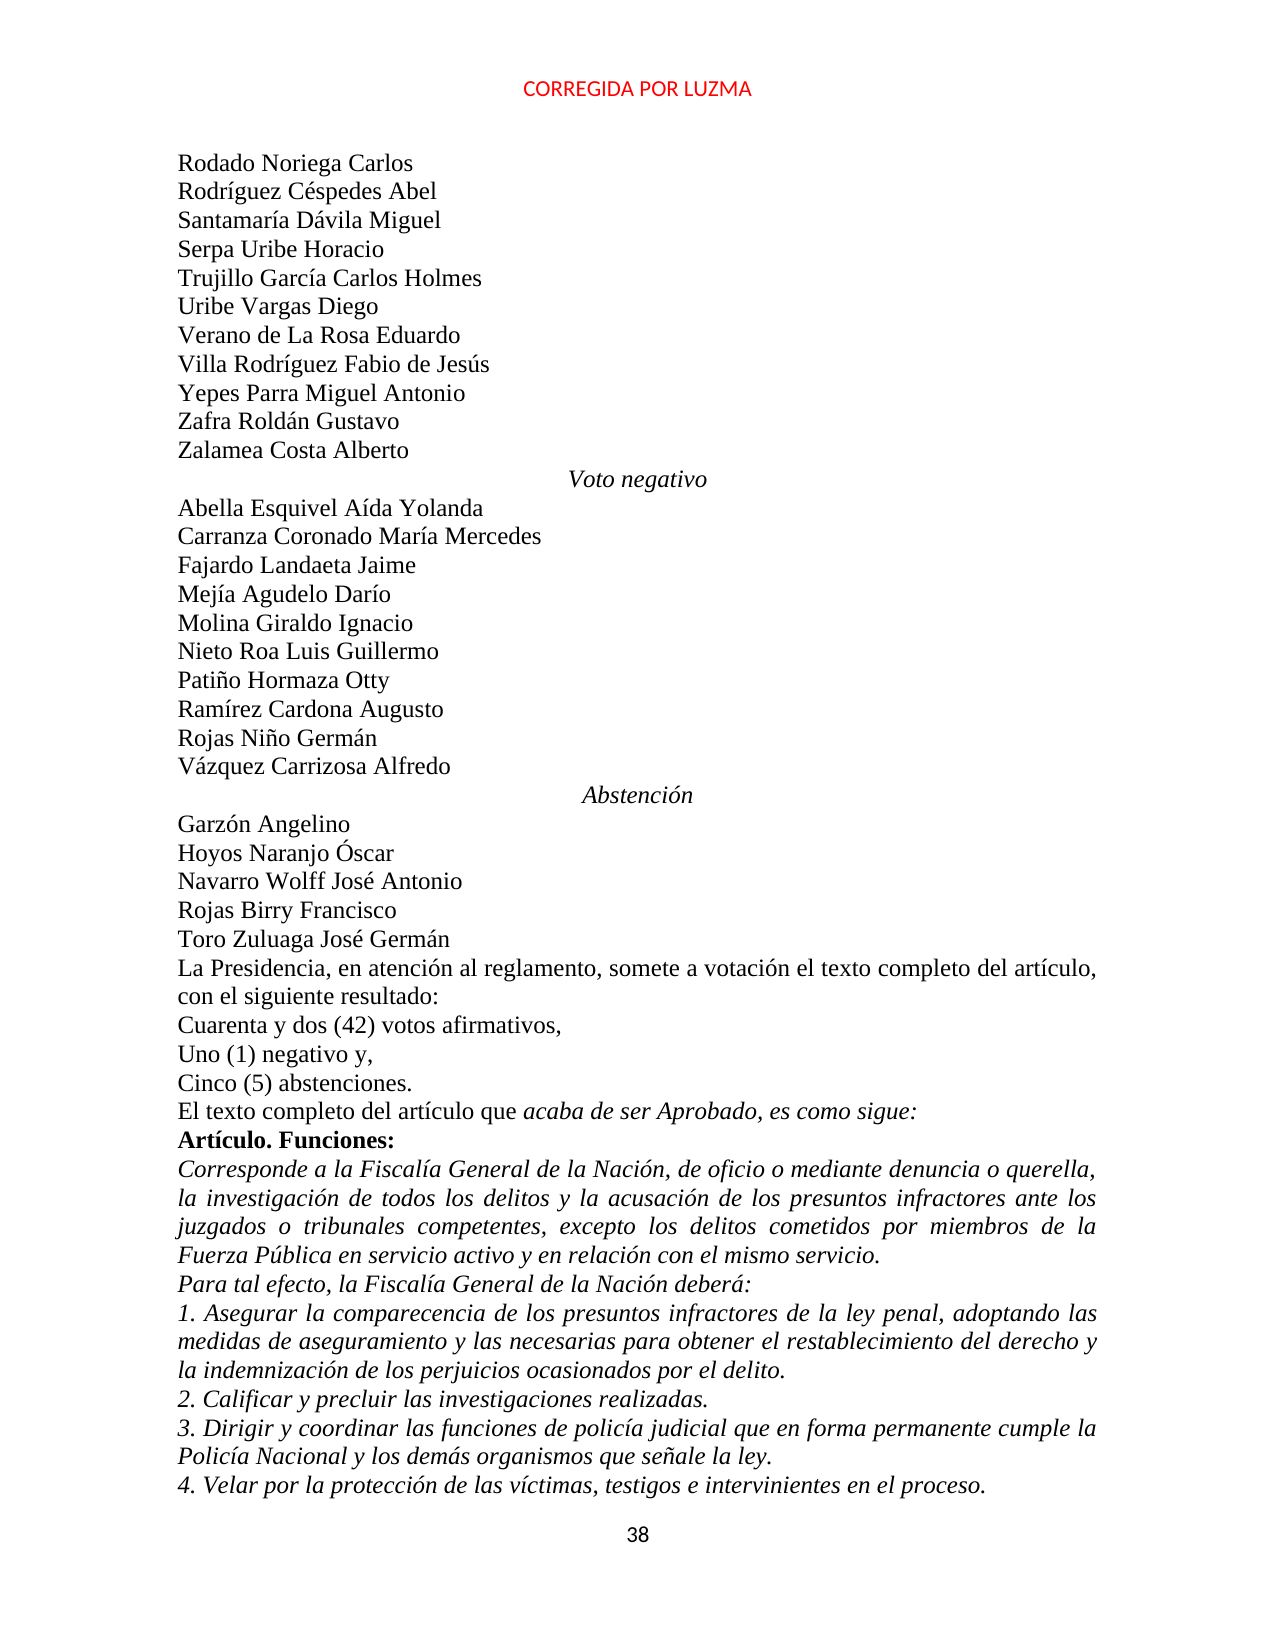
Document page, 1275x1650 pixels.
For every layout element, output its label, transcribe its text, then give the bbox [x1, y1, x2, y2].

text Zafra Roldán Gustavo [177, 406, 1098, 435]
text Rodado Noriega Carlos [177, 148, 1098, 176]
text Verano de La Rosa Eduardo [177, 320, 1098, 349]
text Cinco (5) abstenciones. [177, 1068, 1098, 1096]
text 2. Calificar y precluir las investigaciones realizadas. [177, 1384, 1098, 1413]
text Navarro Wolff José Antonio [177, 866, 1098, 895]
text Uno (1) negativo y, [177, 1039, 1098, 1068]
text Rojas Birry Francisco [177, 895, 1098, 924]
text Carranza Coronado María Mercedes [177, 521, 1098, 550]
text Hoyos Naranjo Óscar [177, 838, 1098, 866]
text Mejía Agudelo Darío [177, 579, 1098, 608]
text Uribe Vargas Diego [177, 291, 1098, 320]
text Abella Esquivel Aída Yolanda [177, 493, 1098, 521]
text 4. Velar por la protección de las víctimas, testigos e intervinientes en el proceso. [177, 1470, 1098, 1499]
text Patiño Hormaza Otty [177, 665, 1098, 694]
text 1. Asegurar la comparecencia de los presuntos infractores de la ley penal, adoptando las medidas de aseguramiento y las necesarias para obtener el restablecimiento del derecho y la indemnización de los perjuicios ocasionados por el delito. [177, 1298, 1098, 1384]
text Serpa Uribe Horacio [177, 234, 1098, 263]
text Garzón Angelino [177, 809, 1098, 838]
text El texto completo del artículo que acaba de ser Aprobado, es como sigue: [177, 1096, 1098, 1125]
text Villa Rodríguez Fabio de Jesús [177, 349, 1098, 378]
text Voto negativo [177, 464, 1098, 493]
text Nieto Roa Luis Guillermo [177, 636, 1098, 665]
text Toro Zuluaga José Germán [177, 924, 1098, 953]
text Fajardo Landaeta Jaime [177, 550, 1098, 579]
text Ramírez Cardona Augusto [177, 694, 1098, 723]
text Vázquez Carrizosa Alfredo [177, 751, 1098, 780]
text Yepes Parra Miguel Antonio [177, 378, 1098, 406]
text La Presidencia, en atención al reglamento, somete a votación el texto completo del artículo, con el siguiente resultado: [177, 953, 1098, 1010]
text Corresponde a la Fiscalía General de la Nación, de oficio o mediante denuncia o querella, la investigación de todos los delitos y la acusación de los presuntos infractores ante los juzgados o tribunales competentes, excepto los delitos cometidos por miembros de la Fuerza Pública en servicio activo y en relación con el mismo servicio. [177, 1154, 1098, 1269]
text Rojas Niño Germán [177, 723, 1098, 751]
text Molina Giraldo Ignacio [177, 608, 1098, 636]
text Trujillo García Carlos Holmes [177, 263, 1098, 291]
text Santamaría Dávila Miguel [177, 205, 1098, 234]
text Artículo. Funciones: [177, 1125, 1098, 1154]
text Para tal efecto, la Fiscalía General de la Nación deberá: [177, 1269, 1098, 1298]
text Rodríguez Céspedes Abel [177, 176, 1098, 205]
text Cuarenta y dos (42) votos afirmativos, [177, 1010, 1098, 1039]
text Abstención [177, 780, 1098, 809]
text Zalamea Costa Alberto [177, 435, 1098, 464]
text 3. Dirigir y coordinar las funciones de policía judicial que en forma permanente cumple la Policía Nacional y los demás organismos que señale la ley. [177, 1413, 1098, 1470]
